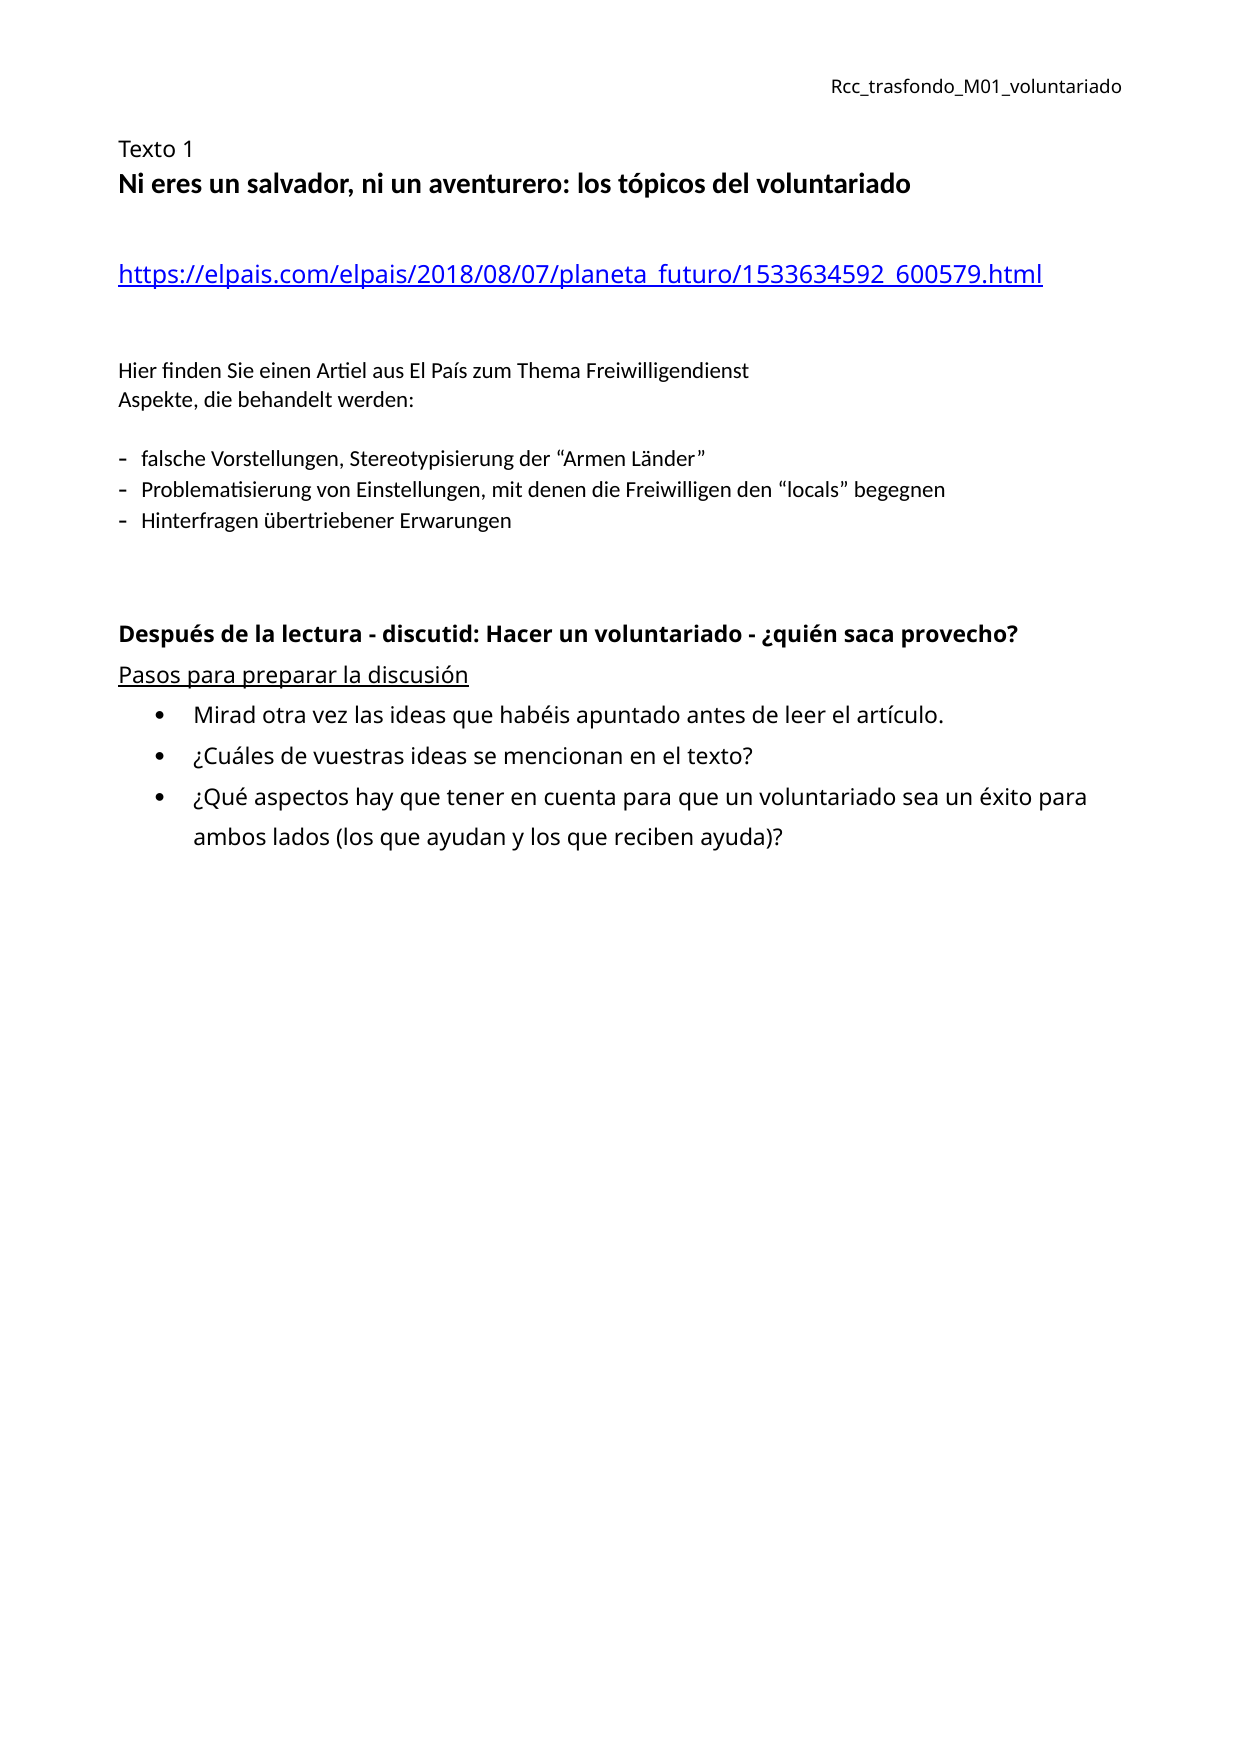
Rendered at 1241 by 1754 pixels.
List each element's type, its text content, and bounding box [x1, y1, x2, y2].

text Después de la lectura - discutid: Hacer un voluntariado - ¿quién saca provecho? [118, 618, 1122, 649]
list ¿Cuáles de vuestras ideas se mencionan en el texto? [156, 740, 1122, 771]
text Aspekte, die behandelt werden: [118, 385, 1122, 413]
list Problematisierung von Einstellungen, mit denen die Freiwilligen den “locals” begegnen [118, 472, 1122, 503]
list Mirad otra vez las ideas que habéis apuntado antes de leer el artículo. [156, 699, 1122, 731]
list falsche Vorstellungen, Stereotypisierung der “Armen Länder” [118, 441, 1122, 472]
list Hinterfragen übertriebener Erwarungen [118, 503, 1122, 534]
text Pasos para preparar la discusión [118, 659, 1122, 690]
text https://elpais.com/elpais/2018/08/07/planeta_futuro/1533634592_600579.html [118, 256, 1122, 290]
list ¿Qué aspectos hay que tener en cuenta para que un voluntariado sea un éxito para ambos lados (los que ayudan y los que reciben ayuda)? [156, 781, 1122, 853]
text Ni eres un salvador, ni un aventurero: los tópicos del voluntariado [118, 165, 1122, 200]
text Texto 1 [118, 133, 1122, 165]
text Hier finden Sie einen Artiel aus El País zum Thema Freiwilligendienst [118, 357, 1122, 385]
